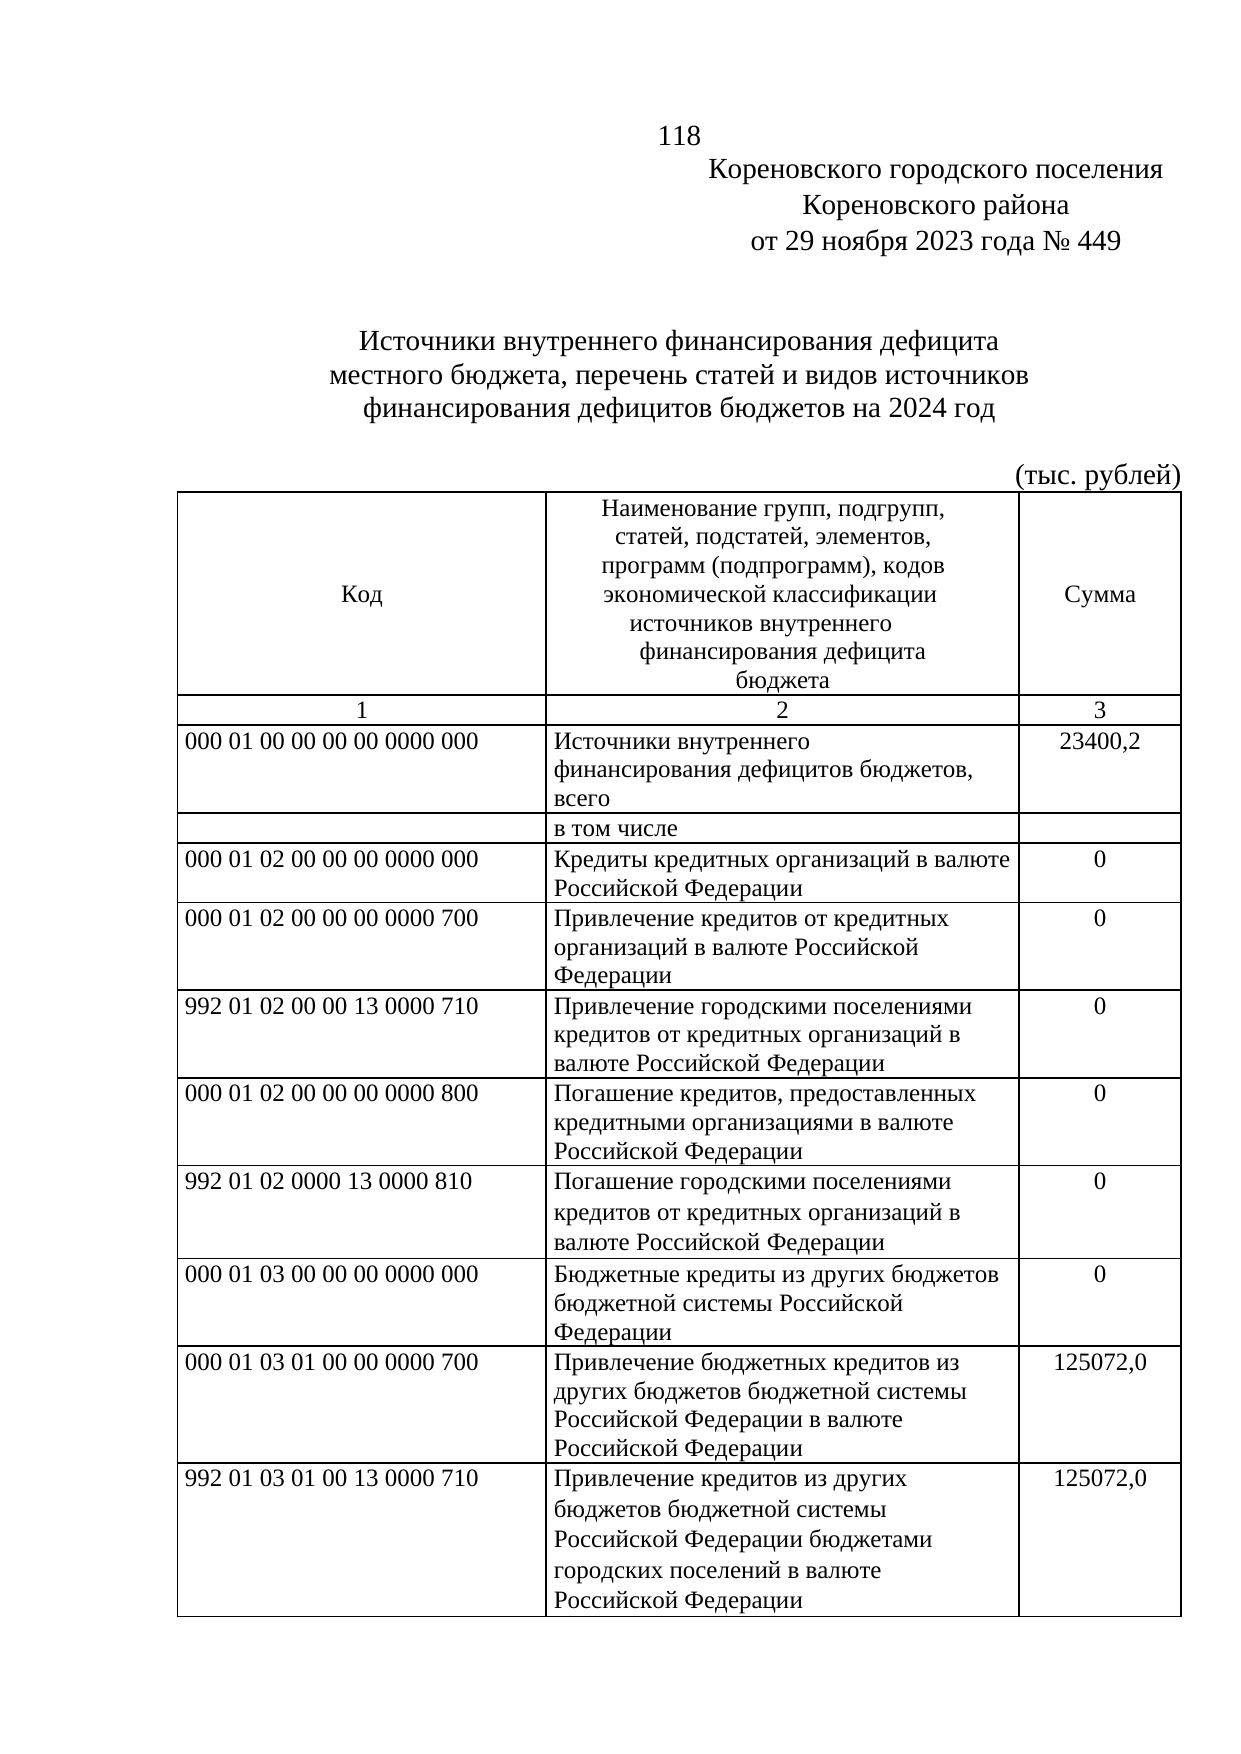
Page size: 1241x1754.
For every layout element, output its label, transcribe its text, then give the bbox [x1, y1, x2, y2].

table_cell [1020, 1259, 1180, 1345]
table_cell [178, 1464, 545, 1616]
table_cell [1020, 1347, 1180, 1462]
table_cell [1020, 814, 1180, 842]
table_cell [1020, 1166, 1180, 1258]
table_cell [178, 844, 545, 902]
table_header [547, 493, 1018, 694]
text Источники внутреннего финансирования дефицита [177, 323, 1181, 357]
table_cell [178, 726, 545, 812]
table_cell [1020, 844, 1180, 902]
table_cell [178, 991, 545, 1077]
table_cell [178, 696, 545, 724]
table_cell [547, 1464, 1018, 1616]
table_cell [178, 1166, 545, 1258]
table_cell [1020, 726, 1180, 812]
text местного бюджета, перечень статей и видов источников [177, 357, 1181, 390]
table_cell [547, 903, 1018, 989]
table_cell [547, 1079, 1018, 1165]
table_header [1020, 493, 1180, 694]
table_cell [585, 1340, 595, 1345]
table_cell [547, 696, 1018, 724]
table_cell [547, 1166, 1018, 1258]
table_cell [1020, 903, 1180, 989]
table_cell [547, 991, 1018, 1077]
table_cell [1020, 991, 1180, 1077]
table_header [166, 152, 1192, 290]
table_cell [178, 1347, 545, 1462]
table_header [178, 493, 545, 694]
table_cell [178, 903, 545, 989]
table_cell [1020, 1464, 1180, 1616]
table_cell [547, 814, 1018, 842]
text финансирования дефицитов бюджетов на 2024 год [177, 390, 1181, 424]
text (тыс. рублей) [177, 457, 1181, 491]
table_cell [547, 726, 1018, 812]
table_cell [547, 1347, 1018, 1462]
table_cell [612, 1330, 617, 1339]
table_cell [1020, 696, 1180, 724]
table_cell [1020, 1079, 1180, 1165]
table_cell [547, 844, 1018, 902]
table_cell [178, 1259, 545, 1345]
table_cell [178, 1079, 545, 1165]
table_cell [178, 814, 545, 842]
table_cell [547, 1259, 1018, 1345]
